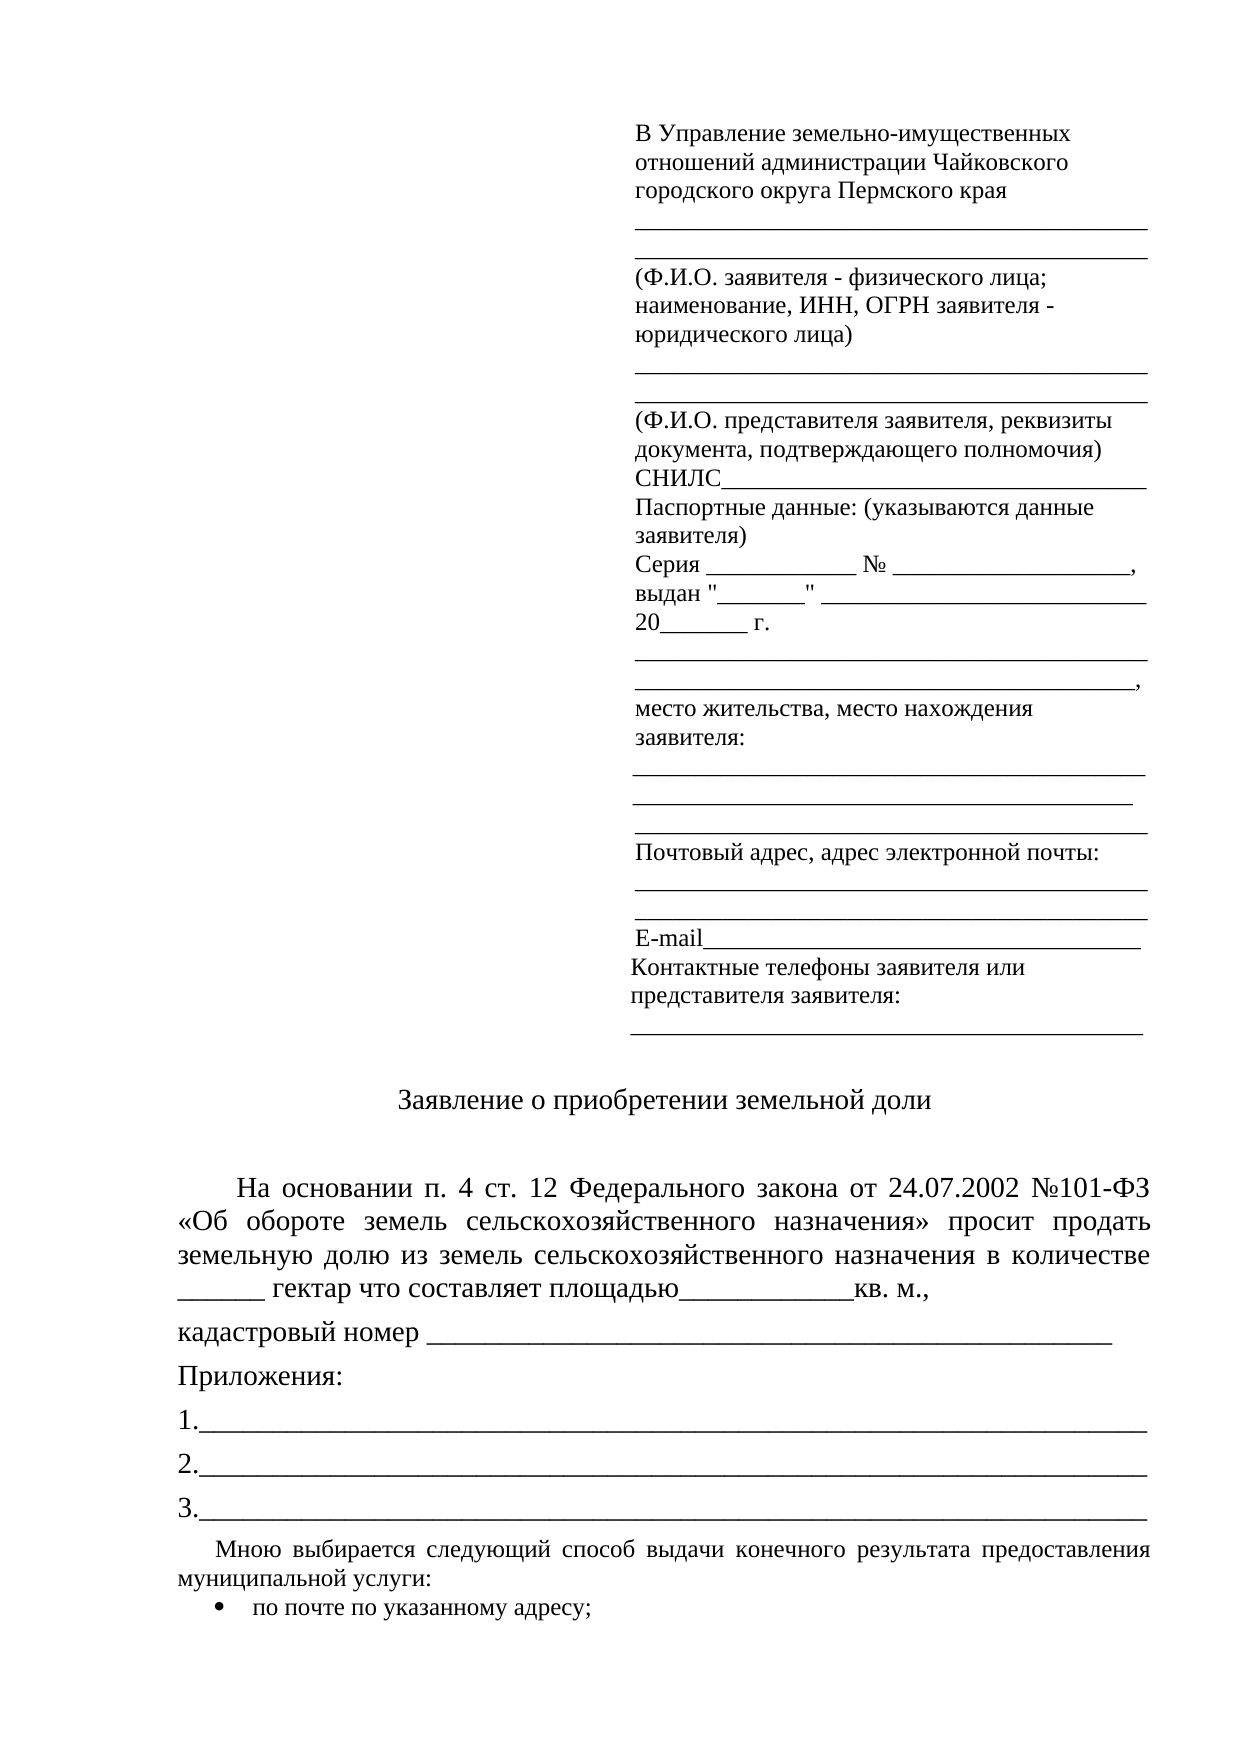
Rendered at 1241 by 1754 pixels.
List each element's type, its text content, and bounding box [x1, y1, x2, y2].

text Мною выбирается следующий способ выдачи конечного результата предоставления муниципальной услуги: [177, 1534, 1152, 1592]
text представителя заявителя: [605, 981, 1152, 1009]
text _________________________________________ [635, 866, 1152, 894]
text место жительства, место нахождения заявителя: [635, 693, 1152, 751]
text _________________________________________ [605, 1009, 1152, 1038]
text 1._________________________________________________________________ [177, 1402, 1152, 1436]
text _________________________________________ [635, 377, 1152, 406]
text (Ф.И.О. представителя заявителя, реквизиты документа, подтверждающего полномочия) [635, 406, 1152, 463]
text _________________________________________ [635, 808, 1152, 837]
text _________________________________________ [620, 751, 1152, 779]
text _________________________________________ [635, 348, 1152, 377]
text _________________________________________ [635, 204, 1152, 233]
text Приложения: [177, 1358, 1152, 1392]
text выдан "_______" __________________________ 20_______ г. [635, 578, 1152, 636]
text Почтовый адрес, адрес электронной почты: [635, 837, 1152, 866]
text ________________________________________, [635, 664, 1152, 693]
text ________________________________________ [620, 779, 1152, 808]
text кадастровый номер _______________________________________________ [177, 1314, 1152, 1348]
text Паспортные данные: (указываются данные заявителя) [635, 492, 1152, 549]
text E-mail___________________________________ [635, 923, 1152, 952]
text СНИЛС__________________________________ [635, 463, 1152, 492]
text Серия ____________ № ___________________, [635, 549, 1152, 578]
text Заявление о приобретении земельной доли [177, 1082, 1152, 1116]
text На основании п. 4 ст. 12 Федерального закона от 24.07.2002 №101-ФЗ «Об обороте земель сельскохозяйственного назначения» просит продать земельную долю из земель сельскохозяйственного назначения в количестве ______ гектар что составляет площадью____________кв. м., [177, 1170, 1152, 1304]
text 3._________________________________________________________________ [177, 1490, 1152, 1524]
text Контактные телефоны заявителя или [605, 952, 1152, 981]
text 2._________________________________________________________________ [177, 1446, 1152, 1480]
text _________________________________________(Ф.И.О. заявителя - физического лица; наименование, ИНН, ОГРН заявителя - юридического лица) [635, 233, 1152, 348]
text В Управление земельно-имущественных отношений администрации Чайковского городского округа Пермского края [635, 118, 1152, 204]
text _________________________________________ [635, 636, 1152, 664]
list по почте по указанному адресу; [215, 1592, 1152, 1621]
text _________________________________________ [635, 894, 1152, 923]
